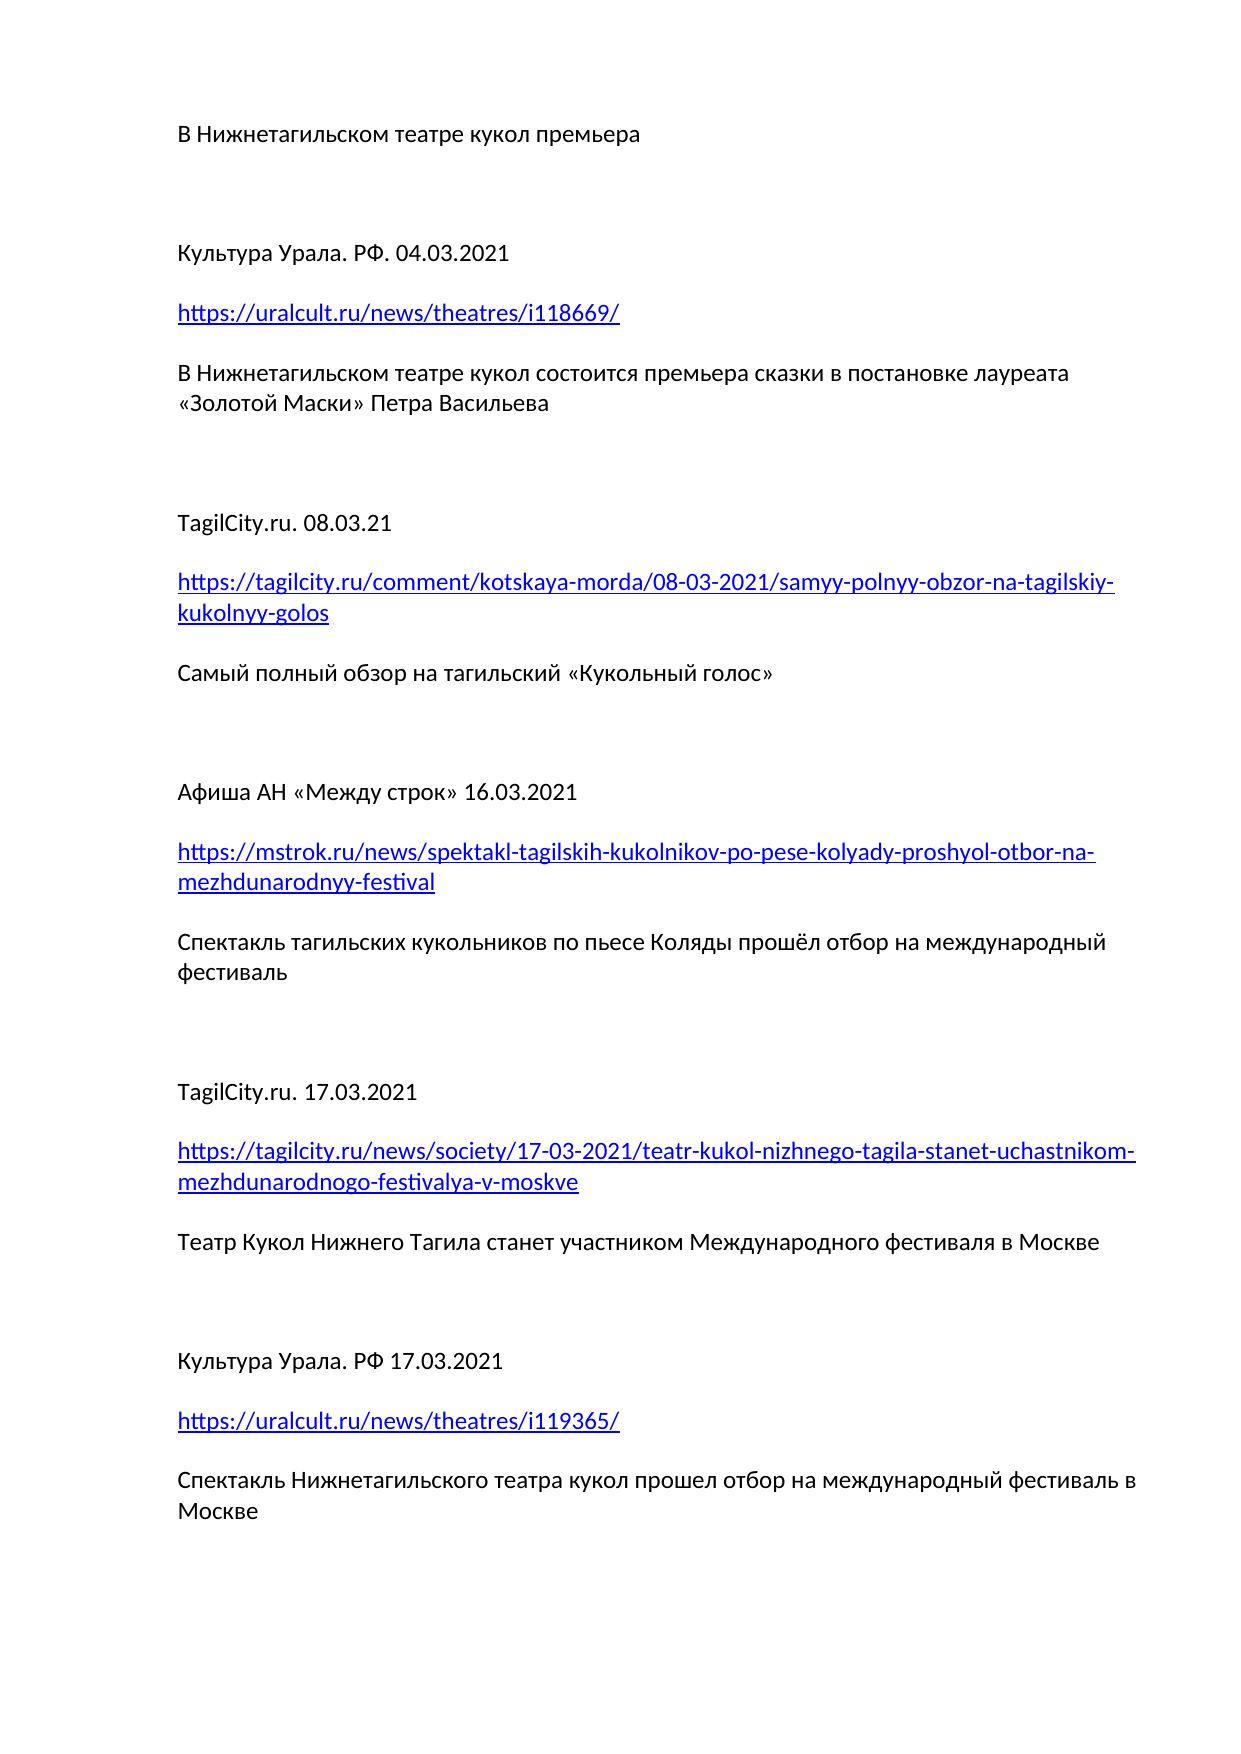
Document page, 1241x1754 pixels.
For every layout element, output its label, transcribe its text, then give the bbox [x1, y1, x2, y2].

text Спектакль тагильских кукольников по пьесе Коляды прошёл отбор на международный фестиваль [177, 926, 1152, 987]
text Афиша АН «Между строк» 16.03.2021 [177, 776, 1152, 807]
text TagilCitу.ru. 08.03.21 [177, 507, 1152, 537]
text В Нижнетагильском театре кукол состоится премьера сказки в постановке лауреата «Золотой Маски» Петра Васильева [177, 357, 1152, 418]
text https://tagilcity.ru/comment/kotskaya-morda/08-03-2021/samyy-polnyy-obzor-na-tagilskiy-kukolnyy-golos [177, 566, 1152, 627]
text TagilCitу.ru. 17.03.2021 [177, 1076, 1152, 1106]
text Самый полный обзор на тагильский «Кукольный голос» [177, 657, 1152, 687]
text https://mstrok.ru/news/spektakl-tagilskih-kukolnikov-po-pese-kolyady-proshyol-otbor-na-mezhdunarodnyy-festival [177, 836, 1152, 897]
text Культура Урала. РФ. 04.03.2021 [177, 237, 1152, 268]
text https://uralcult.ru/news/theatres/i118669/ [177, 297, 1152, 328]
text https://uralcult.ru/news/theatres/i119365/ [177, 1405, 1152, 1435]
text Спектакль Нижнетагильского театра кукол прошел отбор на международный фестиваль в Москве [177, 1464, 1152, 1526]
text Культура Урала. РФ 17.03.2021 [177, 1345, 1152, 1376]
text В Нижнетагильском театре кукол премьера [177, 118, 1152, 149]
text Театр Кукол Нижнего Тагила станет участником Международного фестиваля в Москве [177, 1226, 1152, 1256]
text https://tagilcity.ru/news/society/17-03-2021/teatr-kukol-nizhnego-tagila-stanet-uchastnikom-mezhdunarodnogo-festivalya-v-moskve [177, 1136, 1152, 1197]
